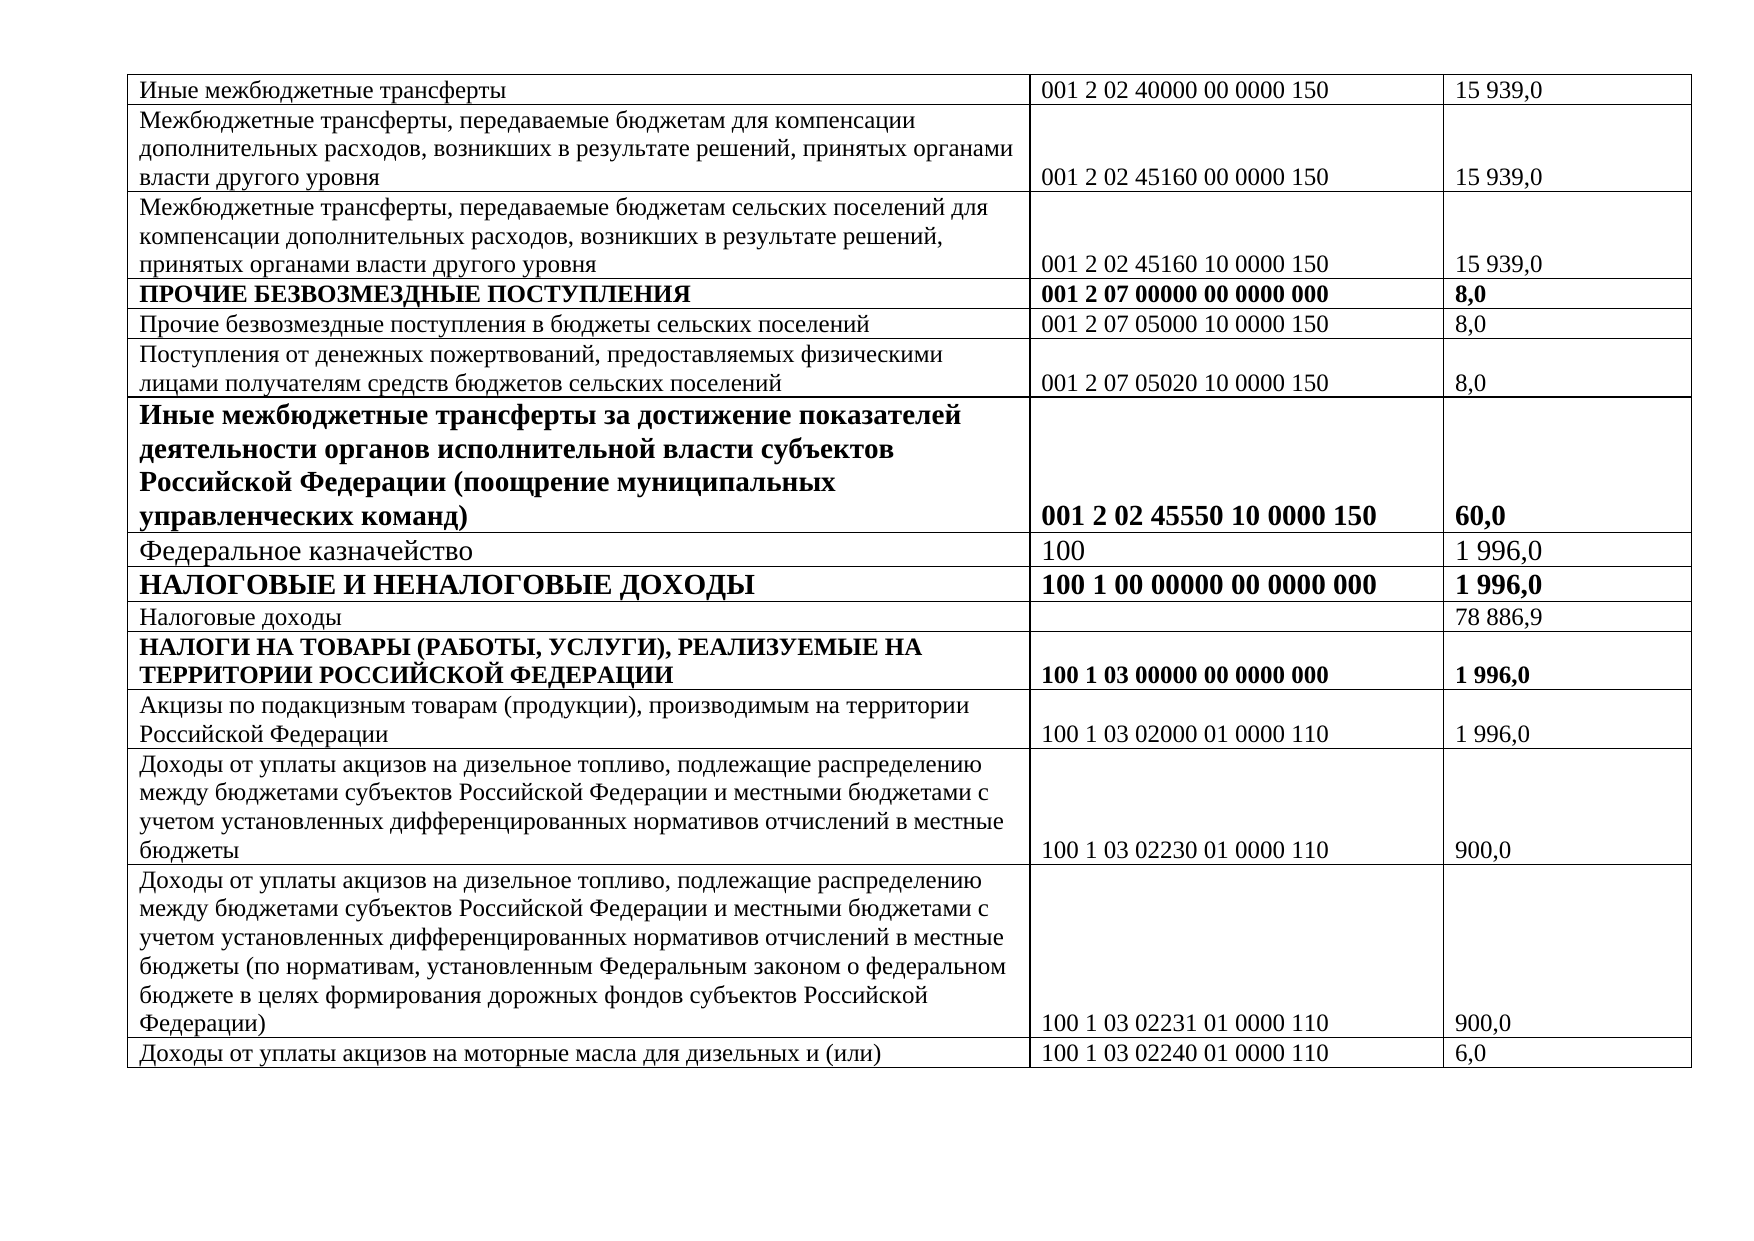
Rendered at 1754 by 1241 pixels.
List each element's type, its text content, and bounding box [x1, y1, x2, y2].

table_cell 15 939,0 [1444, 105, 1691, 191]
table_cell 001 2 02 45160 10 0000 150 [1031, 192, 1443, 278]
table_cell 78 886,9 [1444, 602, 1691, 631]
table_cell 001 2 07 05000 10 0000 150 [1031, 309, 1443, 338]
table_cell Доходы от уплаты акцизов на дизельное топливо, подлежащие распределению между бюджетами субъектов Российской Федерации и местными бюджетами с учетом установленных дифференцированных нормативов отчислений в местные бюджеты [128, 749, 1029, 864]
table_cell Поступления от денежных пожертвований, предоставляемых физическими лицами получателям средств бюджетов сельских поселений [128, 339, 1029, 396]
table_cell 100 1 03 02231 01 0000 110 [1031, 865, 1443, 1037]
table_cell 1 996,0 [1444, 632, 1691, 689]
table_cell [1031, 602, 1443, 631]
table_cell 100 1 03 02230 01 0000 110 [1031, 749, 1443, 864]
table_cell 900,0 [1444, 749, 1691, 864]
table_cell 1 996,0 [1444, 567, 1691, 601]
table_cell 001 2 07 00000 00 0000 000 [1031, 279, 1443, 308]
table_cell 15 939,0 [1444, 192, 1691, 278]
table_cell Межбюджетные трансферты, передаваемые бюджетам для компенсации дополнительных расходов, возникших в результате решений, принятых органами власти другого уровня [128, 105, 1029, 191]
table_cell 001 2 02 45550 10 0000 150 [1031, 398, 1443, 532]
table_cell ПРОЧИЕ БЕЗВОЗМЕЗДНЫЕ ПОСТУПЛЕНИЯ [128, 279, 1029, 308]
table_cell 001 2 02 45160 00 0000 150 [1031, 105, 1443, 191]
table_cell 100 1 03 00000 00 0000 000 [1031, 632, 1443, 689]
table_cell Акцизы по подакцизным товарам (продукции), производимым на территории Российской Федерации [128, 690, 1029, 748]
table_cell Межбюджетные трансферты, передаваемые бюджетам сельских поселений для компенсации дополнительных расходов, возникших в результате решений, принятых органами власти другого уровня [128, 192, 1029, 278]
table_cell 1 996,0 [1444, 533, 1691, 566]
table_cell 15 939,0 [1444, 75, 1691, 104]
table_cell 1 996,0 [1444, 690, 1691, 748]
table_cell НАЛОГОВЫЕ И НЕНАЛОГОВЫЕ ДОХОДЫ [128, 567, 1029, 601]
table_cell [128, 1038, 1029, 1067]
table_cell 001 2 07 05020 10 0000 150 [1031, 339, 1443, 396]
table_cell Иные межбюджетные трансферты [128, 75, 1029, 104]
table_cell Прочие безвозмездные поступления в бюджеты сельских поселений [128, 309, 1029, 338]
table_cell НАЛОГИ НА ТОВАРЫ (РАБОТЫ, УСЛУГИ), РЕАЛИЗУЕМЫЕ НА ТЕРРИТОРИИ РОССИЙСКОЙ ФЕДЕРАЦИИ [128, 632, 1029, 689]
table_cell Доходы от уплаты акцизов на дизельное топливо, подлежащие распределению между бюджетами субъектов Российской Федерации и местными бюджетами с учетом установленных дифференцированных нормативов отчислений в местные бюджеты (по нормативам, установленным Федеральным законом о федеральном бюджете в целях формирования дорожных фондов субъектов Российской Федерации) [128, 865, 1029, 1037]
table_cell 6,0 [1444, 1038, 1691, 1067]
table_cell 900,0 [1444, 865, 1691, 1037]
table_cell Иные межбюджетные трансферты за достижение показателей деятельности органов исполнительной власти субъектов Российской Федерации (поощрение муниципальных управленческих команд) [128, 398, 1029, 532]
table_cell 001 2 02 40000 00 0000 150 [1031, 75, 1443, 104]
table_cell Федеральное казначейство [128, 533, 1029, 566]
table_cell Налоговые доходы [128, 602, 1029, 631]
table_cell 8,0 [1444, 279, 1691, 308]
table_cell 100 1 00 00000 00 0000 000 [1031, 567, 1443, 601]
table_cell 60,0 [1444, 398, 1691, 532]
table_cell 8,0 [1444, 339, 1691, 396]
table_cell 100 [1031, 533, 1443, 566]
table_cell 8,0 [1444, 309, 1691, 338]
table_cell 100 1 03 02000 01 0000 110 [1031, 690, 1443, 748]
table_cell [1031, 1038, 1443, 1067]
